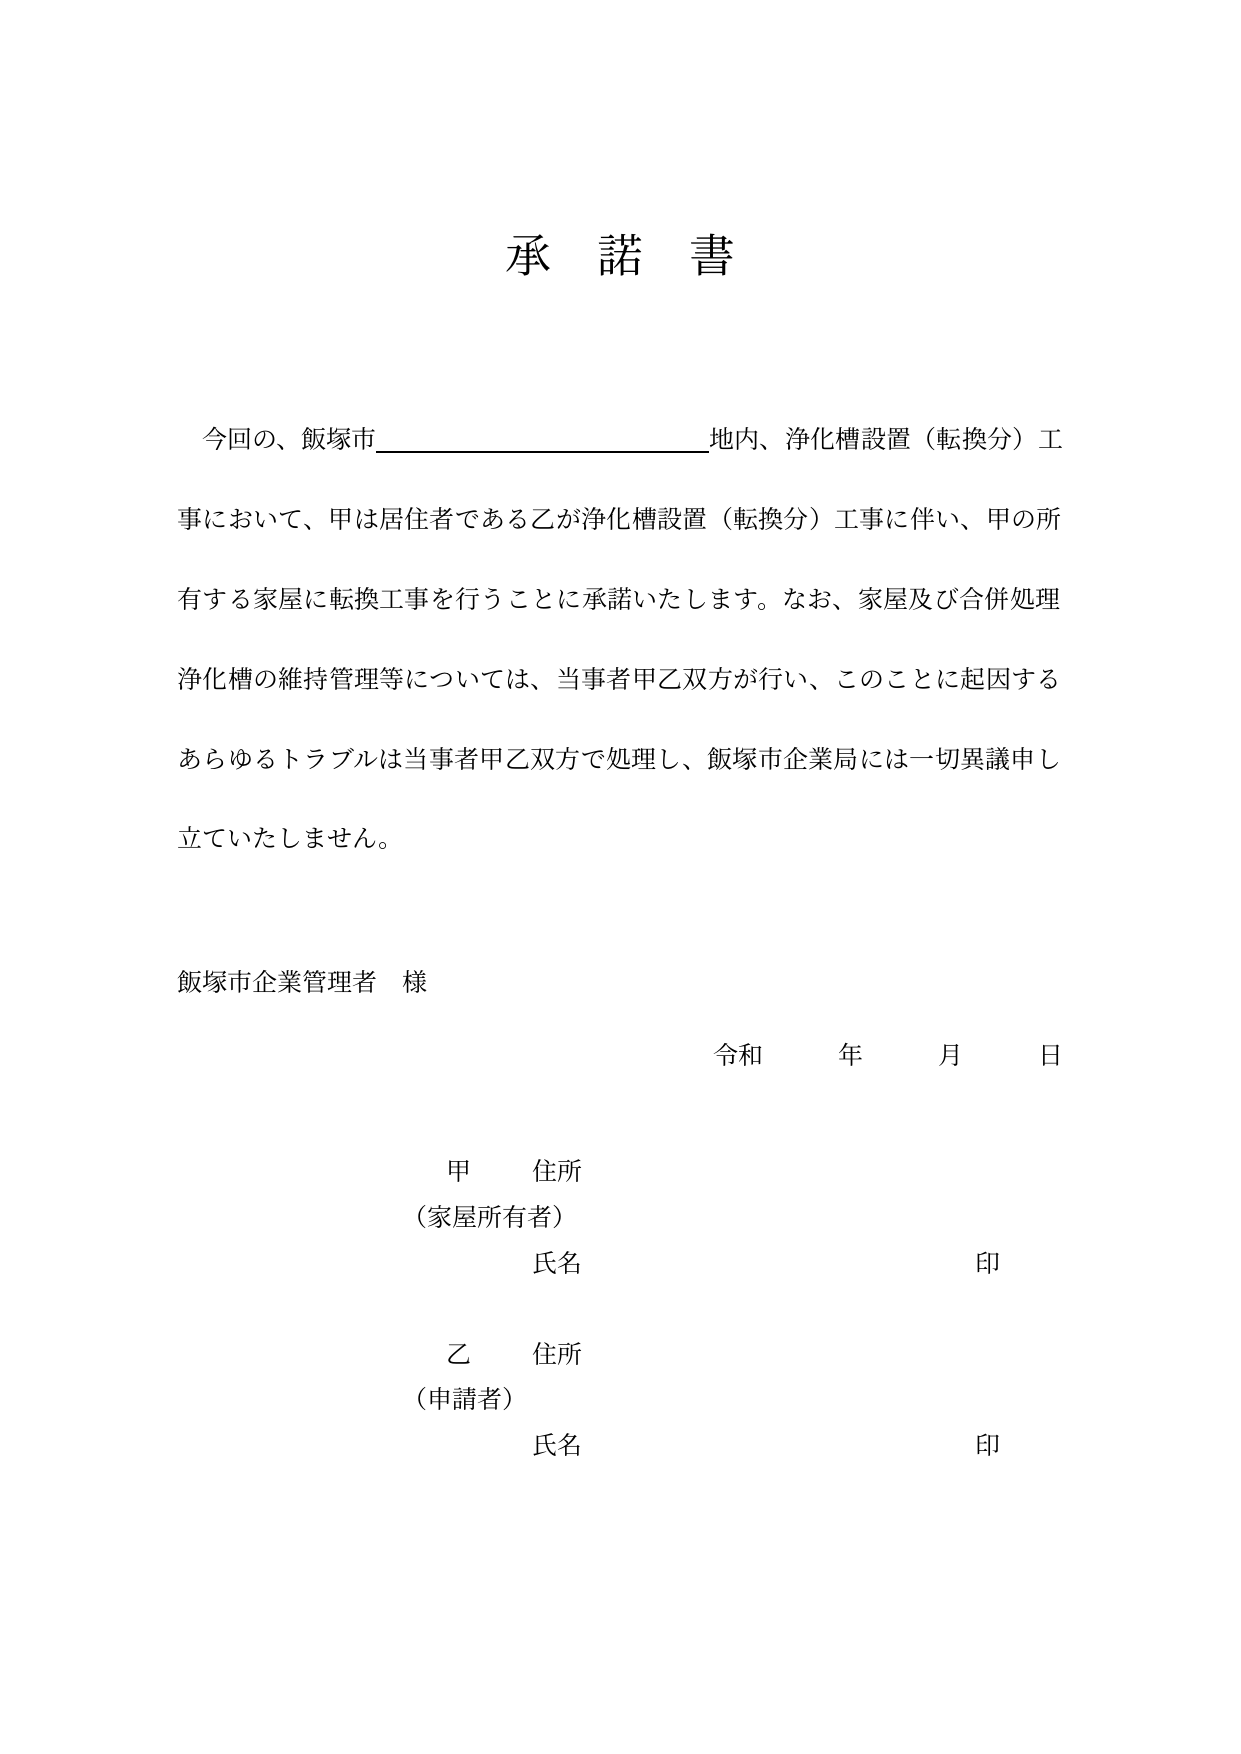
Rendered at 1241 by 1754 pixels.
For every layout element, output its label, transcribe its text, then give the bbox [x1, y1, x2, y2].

text 氏名 印 [446, 1421, 1063, 1467]
text 氏名 印 [446, 1238, 1063, 1284]
text 令和 年 月 日 [177, 1031, 1063, 1076]
text （家屋所有者） [177, 1193, 1063, 1238]
text （申請者） [177, 1375, 1063, 1421]
text 承 諾 書 [177, 207, 1063, 299]
text 飯塚市企業管理者 様 [177, 958, 1063, 1004]
text 甲 住所 [446, 1147, 1063, 1193]
text 乙 住所 [446, 1330, 1063, 1375]
text 今回の、 地内、浄化槽設置（転換分）工事において、甲は居住者である乙が浄化槽設置（転換分）工事に伴い、甲の所有する家屋に転換工事を行うことに承諾いたします。なお、家屋及び合併処理浄化槽の維持管理等については、当事者甲乙双方が行い、このことに起因するあらゆるトラブルは当事者甲乙双方で処理し、飯塚市企業局には一切異議申し立ていたしません。 [177, 415, 1063, 860]
